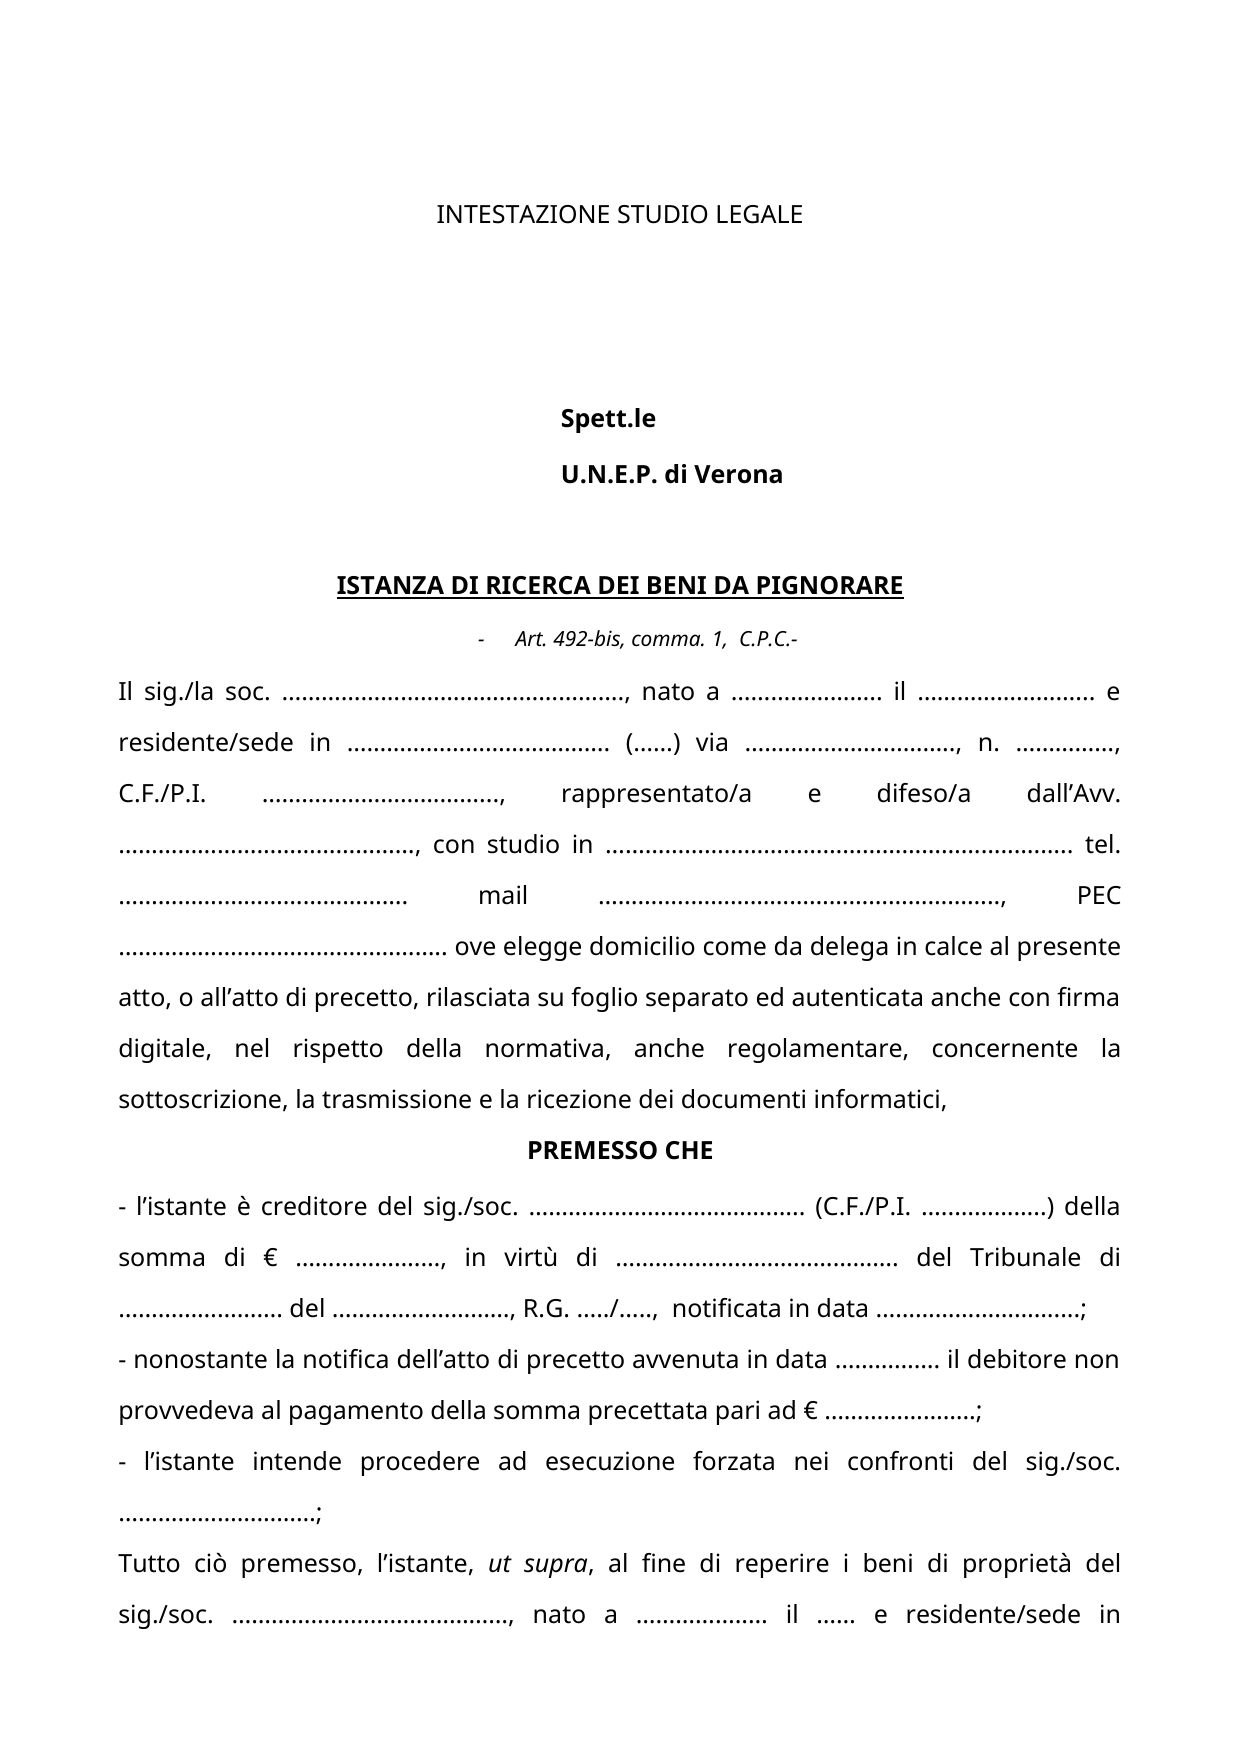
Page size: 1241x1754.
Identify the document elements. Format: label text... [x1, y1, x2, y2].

text U.N.E.P. di Verona [487, 456, 1122, 490]
text Spett.le [487, 401, 1122, 434]
text Il sig./la soc. ……………………………………………., nato a ………………….. il ……………………... e residente/sede in …………………………………. (……) via ………………………….., n. ……………, C.F./P.I. ……………………………..., rappresentato/a e difeso/a dall’Avv. ………………………………………, con studio in ……………………………………………………..….….. tel. …………….………………………. mail …………..……………………………………….., PEC ………………………………………….. ove elegge domicilio come da delega in calce al presente atto, o all’atto di precetto, rilasciata su foglio separato ed autenticata anche con firma digitale, nel rispetto della normativa, anche regolamentare, concernente la sottoscrizione, la trasmissione e la ricezione dei documenti informatici, [118, 673, 1122, 1116]
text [118, 1546, 1122, 1631]
text - nonostante la notifica dell’atto di precetto avvenuta in data ……………. il debitore non provvedeva al pagamento della somma precettata pari ad € …………………..; [118, 1341, 1122, 1427]
text INTESTAZIONE STUDIO LEGALE [118, 197, 1122, 231]
text - l’istante è creditore del sig./soc. ……………………………….….. (C.F./P.I. …..…………..) della somma di € ……………….…, in virtù di ……………………………………. del Tribunale di ……………………. del ………………………, R.G. …../….., notificata in data ………………………....; [118, 1188, 1122, 1324]
text ISTANZA DI RICERCA DEI BENI DA PIGNORARE [118, 568, 1122, 602]
list Art. 492-bis, comma. 1, C.P.C.- [156, 624, 1122, 652]
text PREMESSO CHE [118, 1132, 1122, 1167]
text - l’istante intende procedere ad esecuzione forzata nei confronti del sig./soc. …………………………; [118, 1443, 1122, 1529]
